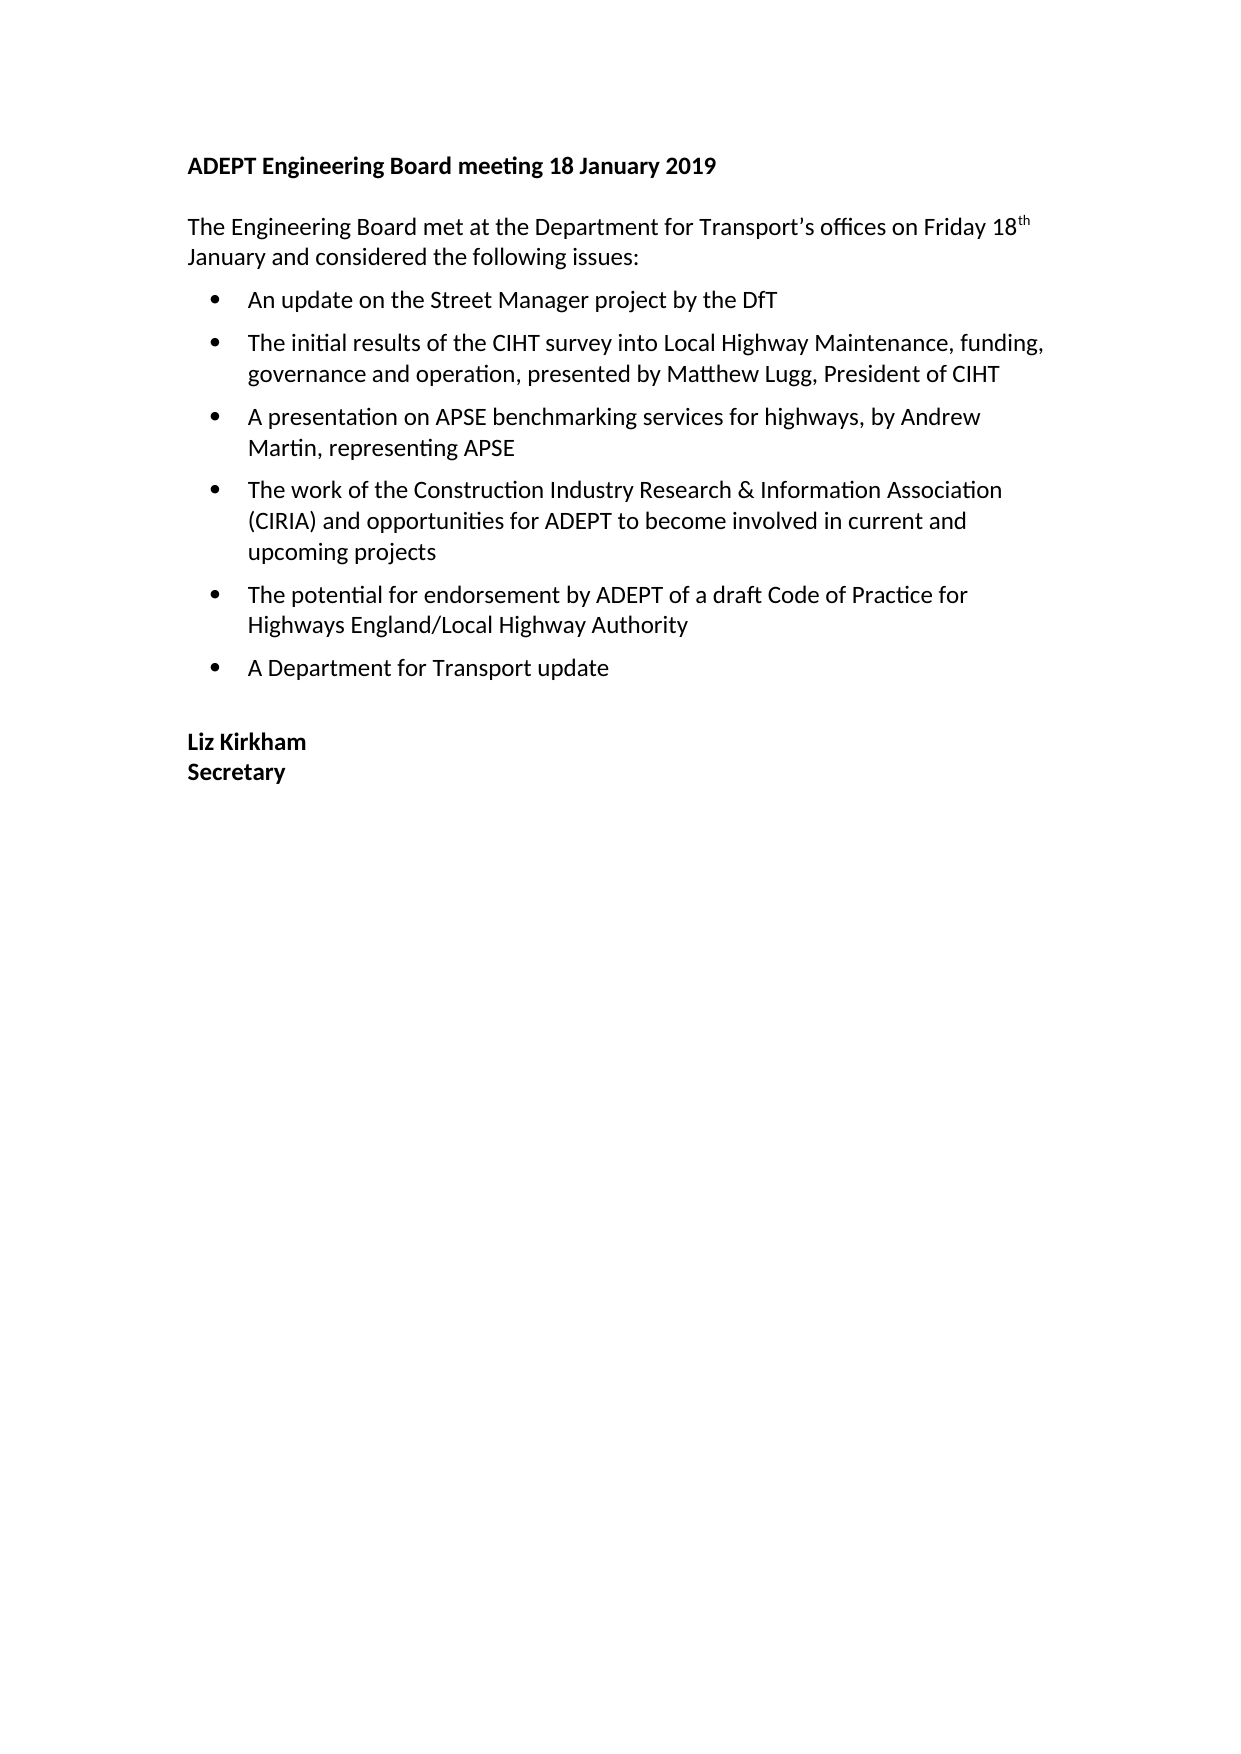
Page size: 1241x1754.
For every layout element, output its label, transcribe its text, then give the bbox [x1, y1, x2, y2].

text The Engineering Board met at the Department for Transport’s offices on Friday 18th January and considered the following issues: [187, 211, 1053, 272]
list A presentation on APSE benchmarking services for highways, by Andrew Martin, representing APSE [211, 401, 1053, 462]
text Liz Kirkham [187, 726, 1053, 756]
text Secretary [187, 756, 1053, 787]
list An update on the Street Manager project by the DfT [211, 284, 1053, 315]
text ADEPT Engineering Board meeting 18 January 2019 [187, 150, 1053, 181]
list The potential for endorsement by ADEPT of a draft Code of Practice for Highways England/Local Highway Authority [211, 579, 1053, 640]
list The work of the Construction Industry Research & Information Association (CIRIA) and opportunities for ADEPT to become involved in current and upcoming projects [211, 475, 1053, 566]
list A Department for Transport update [211, 652, 1053, 683]
list The initial results of the CIHT survey into Local Highway Maintenance, funding, governance and operation, presented by Matthew Lugg, President of CIHT [211, 328, 1053, 389]
